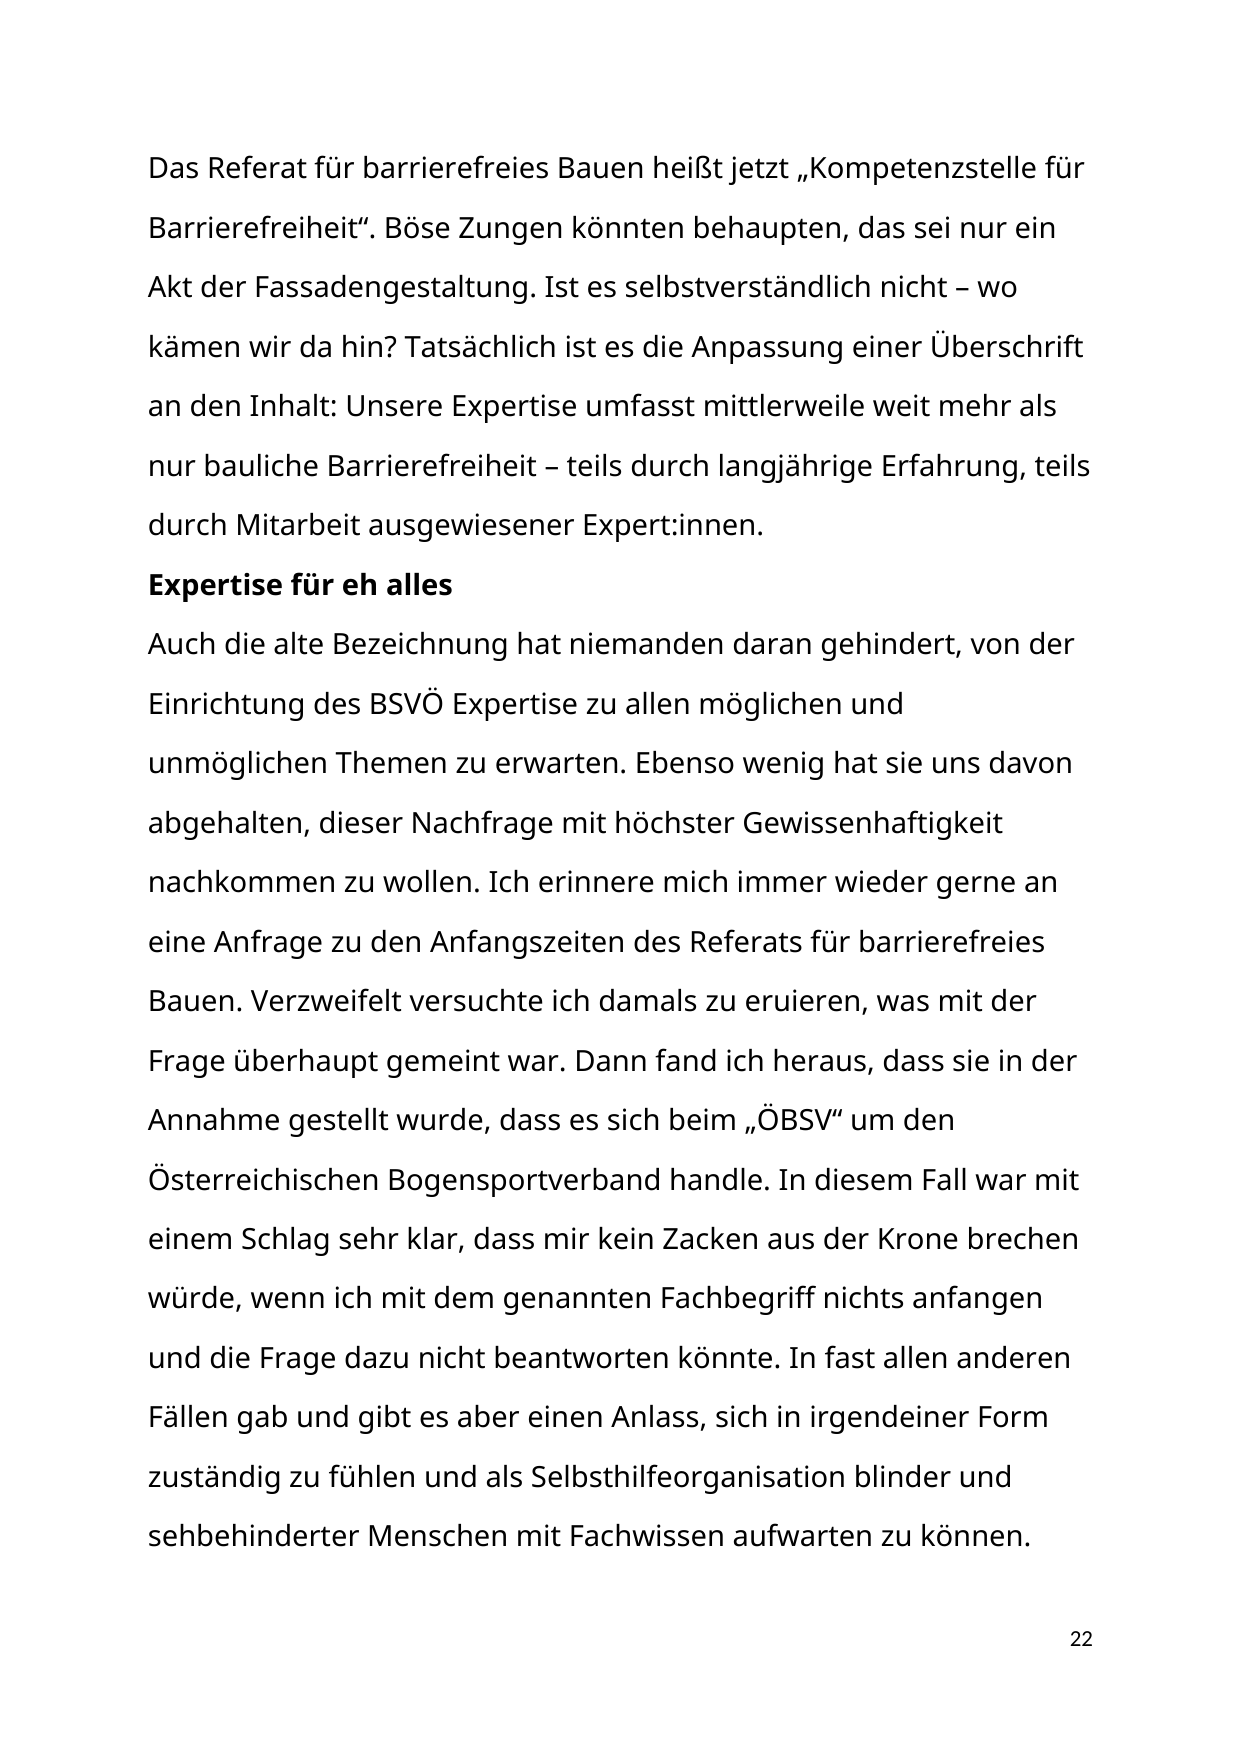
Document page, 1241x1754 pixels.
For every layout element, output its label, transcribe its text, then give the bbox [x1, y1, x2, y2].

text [148, 623, 1093, 1555]
subtitle Expertise für eh alles [148, 564, 1093, 604]
text Das Referat für barrierefreies Bauen heißt jetzt „Kompetenzstelle für Barrierefreiheit“. Böse Zungen könnten behaupten, das sei nur ein Akt der Fassadengestaltung. Ist es selbstverständlich nicht – wo kämen wir da hin? Tatsächlich ist es die Anpassung einer Überschrift an den Inhalt: Unsere Expertise umfasst mittlerweile weit mehr als nur bauliche Barrierefreiheit – teils durch langjährige Erfahrung, teils durch Mitarbeit ausgewiesener Expert:innen. [148, 148, 1093, 544]
